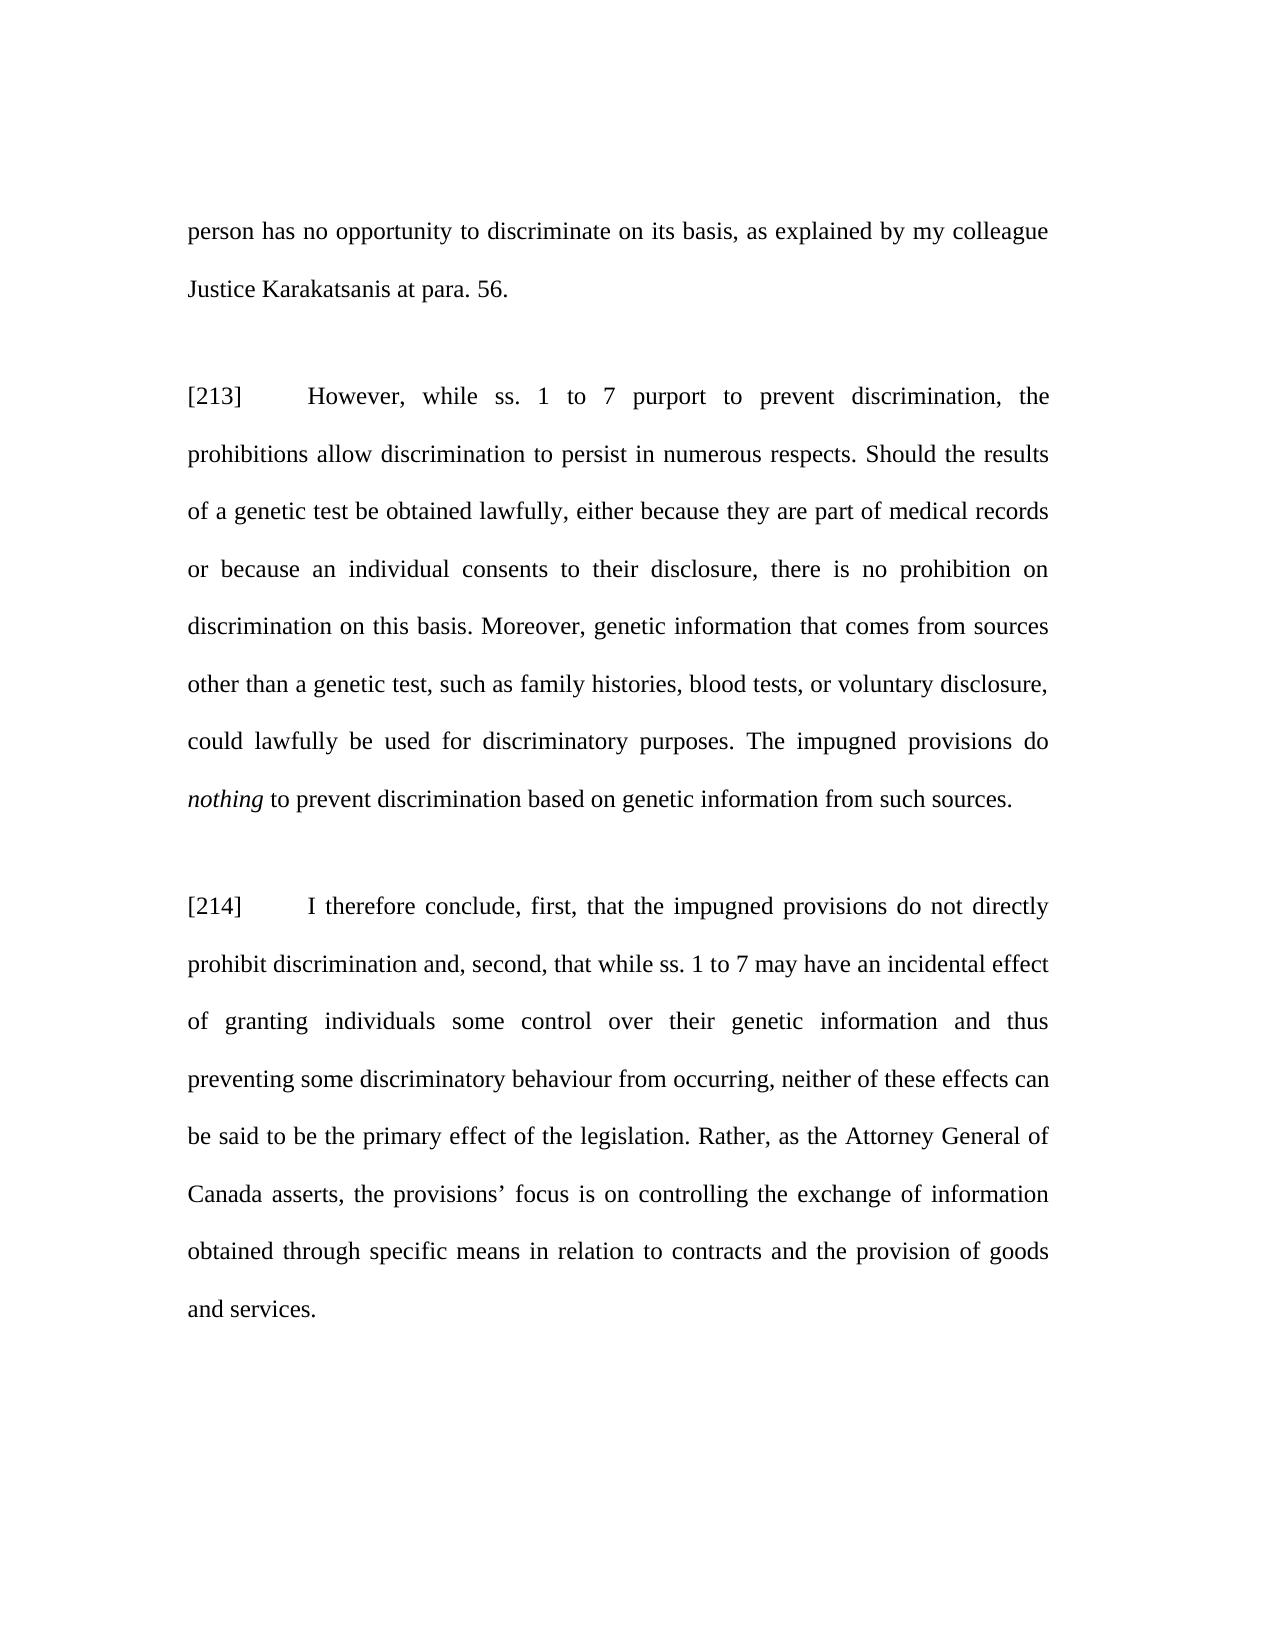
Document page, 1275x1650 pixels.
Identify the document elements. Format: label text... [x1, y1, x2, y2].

text However, while ss. 1 to 7 purport to prevent discrimination, the prohibitions allow discrimination to persist in numerous respects. Should the results of a genetic test be obtained lawfully, either because they are part of medical records or because an individual consents to their disclosure, there is no prohibition on discrimination on this basis. Moreover, genetic information that comes from sources other than a genetic test, such as family histories, blood tests, or voluntary disclosure, could lawfully be used for discriminatory purposes. The impugned provisions do nothing to prevent discrimination based on genetic information from such sources. [187, 381, 1050, 813]
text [187, 216, 1050, 303]
text I therefore conclude, first, that the impugned provisions do not directly prohibit discrimination and, second, that while ss. 1 to 7 may have an incidental effect of granting individuals some control over their genetic information and thus preventing some discriminatory behaviour from occurring, neither of these effects can be said to be the primary effect of the legislation. Rather, as the Attorney General of Canada asserts, the provisions’ focus is on controlling the exchange of information obtained through specific means in relation to contracts and the provision of goods and services. [187, 891, 1050, 1323]
